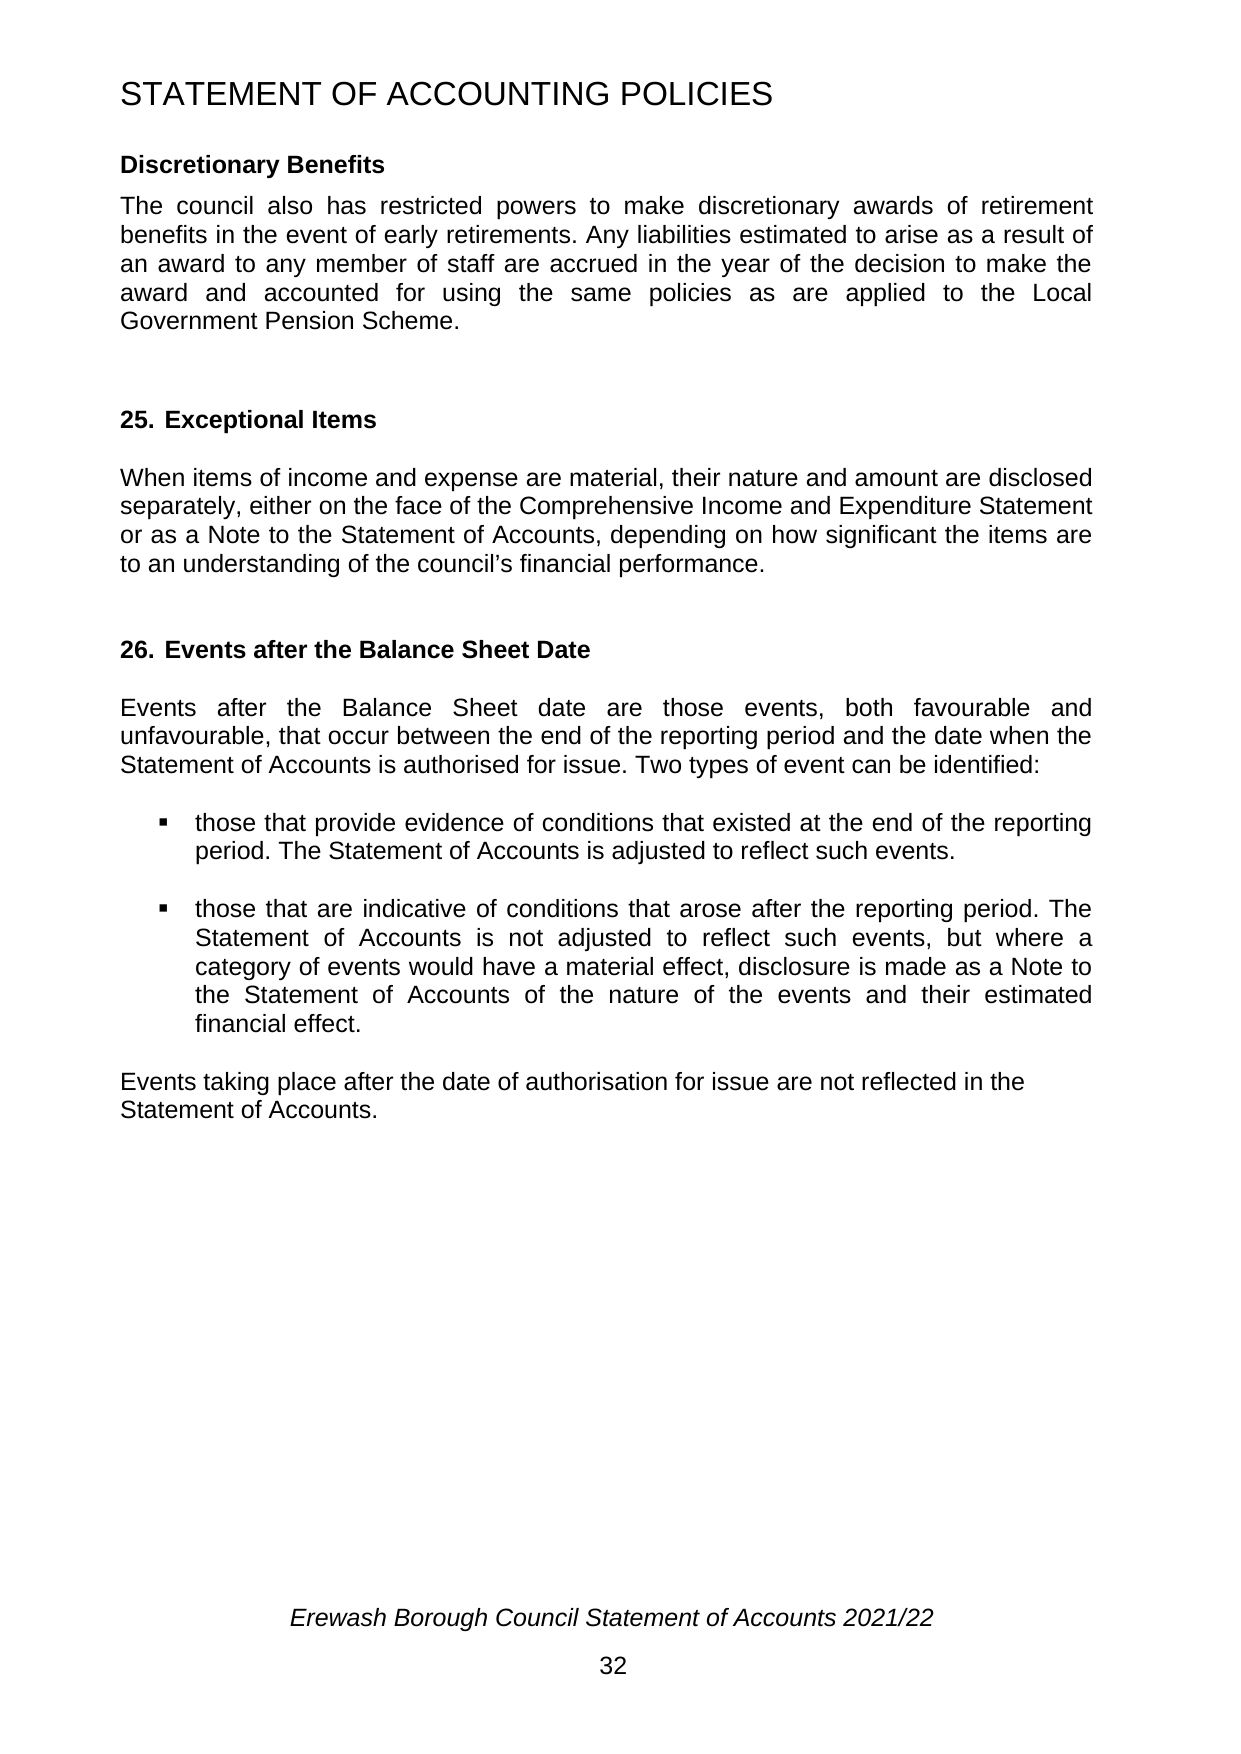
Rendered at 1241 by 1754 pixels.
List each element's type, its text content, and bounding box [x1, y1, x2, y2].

text Discretionary Benefits [120, 150, 1100, 179]
list those that are indicative of conditions that arose after the reporting period. The Statement of Accounts is not adjusted to reflect such events, but where a category of events would have a material effect, disclosure is made as a Note to the Statement of Accounts of the nature of the events and their estimated financial effect. [157, 894, 1094, 1038]
list Exceptional Items [120, 405, 1106, 434]
text When items of income and expense are material, their nature and amount are disclosed separately, either on the face of the Comprehensive Income and Expenditure Statement or as a Note to the Statement of Accounts, depending on how significant the items are to an understanding of the council’s financial performance. [120, 462, 1094, 577]
text The council also has restricted powers to make discretionary awards of retirement benefits in the event of early retirements. Any liabilities estimated to arise as a result of an award to any member of staff are accrued in the year of the decision to make the award and accounted for using the same policies as are applied to the Local Government Pension Scheme. [120, 191, 1094, 335]
text Events after the Balance Sheet date are those events, both favourable and unfavourable, that occur between the end of the reporting period and the date when the Statement of Accounts is authorised for issue. Two types of event can be identified: [120, 692, 1094, 779]
list those that provide evidence of conditions that existed at the end of the reporting period. The Statement of Accounts is adjusted to reflect such events. [157, 807, 1094, 865]
list Events after the Balance Sheet Date [120, 635, 1106, 664]
text Events taking place after the date of authorisation for issue are not reflected in the Statement of Accounts. [120, 1066, 1106, 1124]
